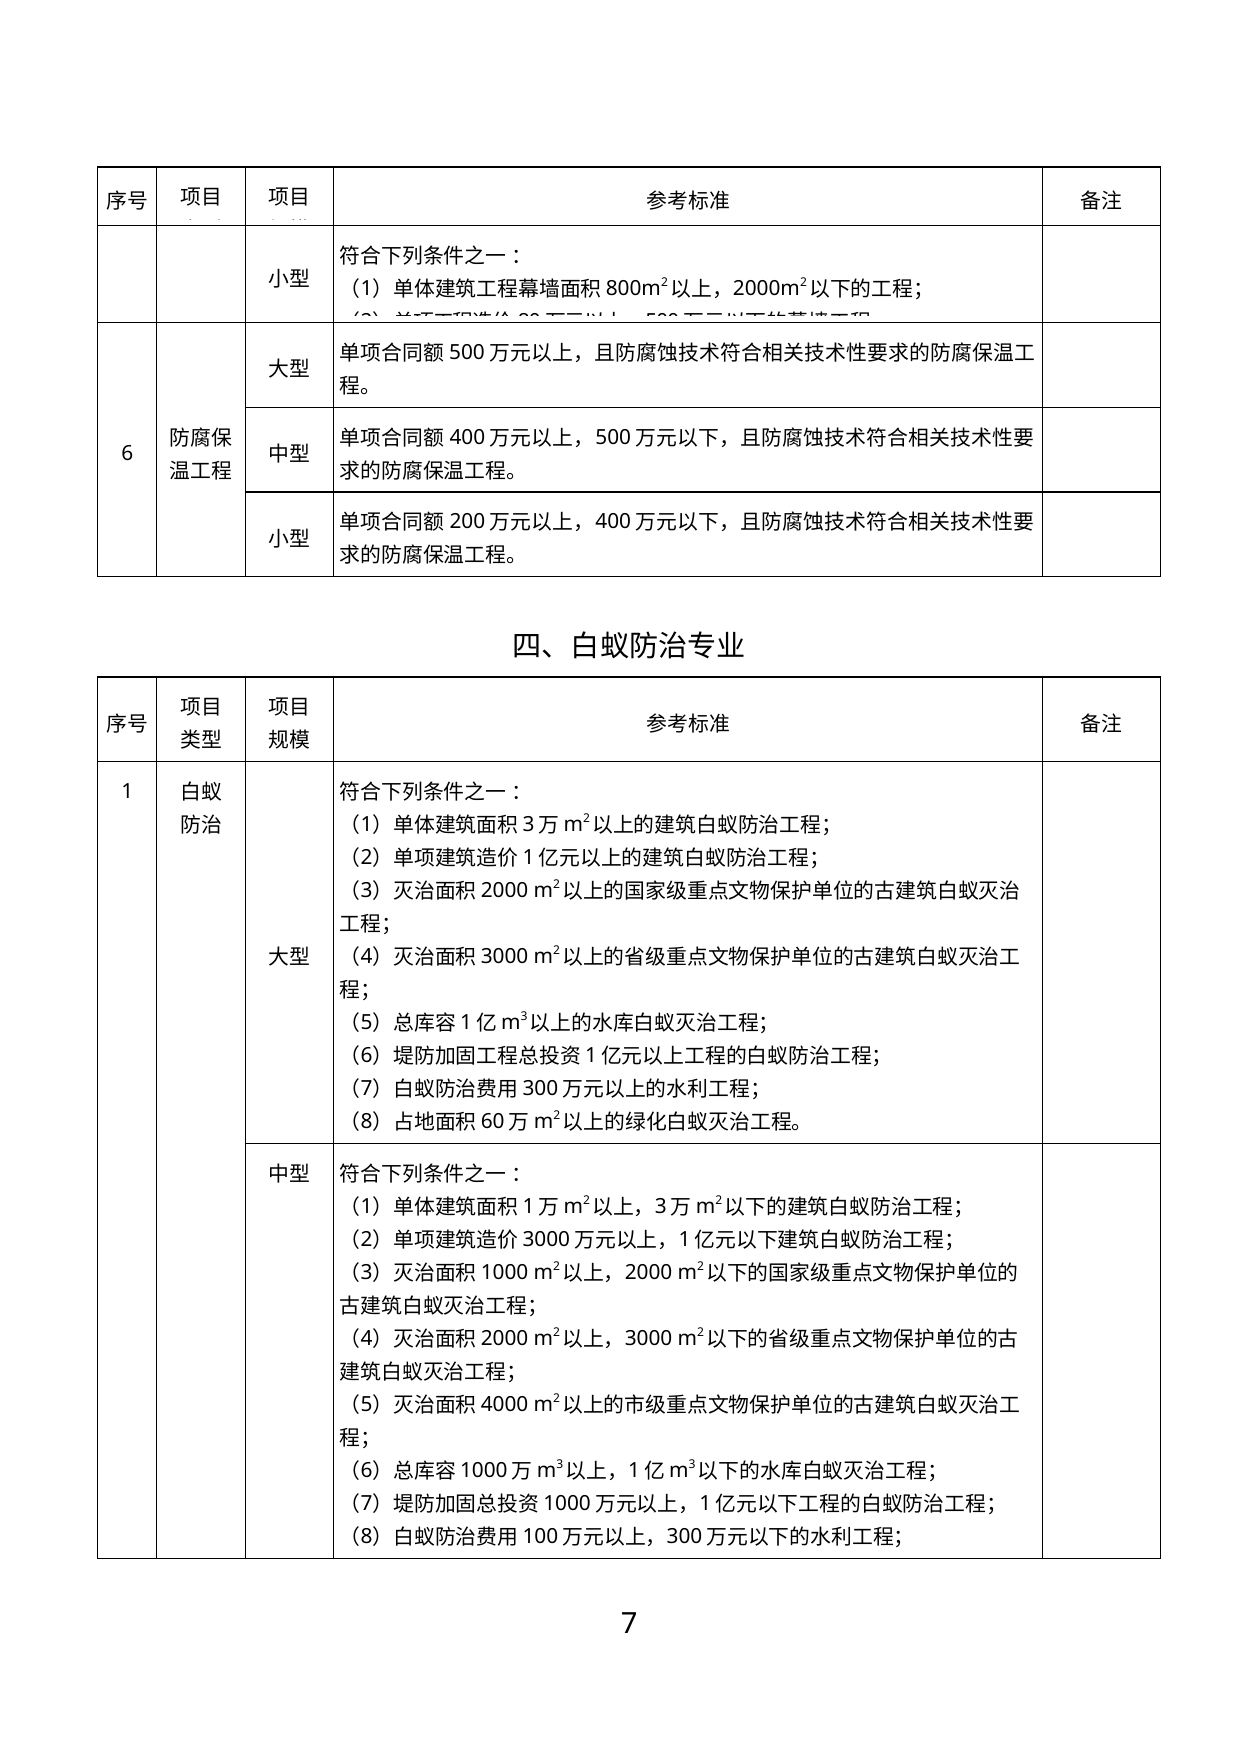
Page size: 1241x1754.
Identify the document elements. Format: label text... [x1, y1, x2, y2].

table_header 项目 类型 [157, 678, 245, 761]
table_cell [334, 1144, 1042, 1558]
table_header 备注 [1043, 168, 1160, 225]
table_header 序号 [98, 168, 156, 225]
table_cell 单项合同额500万元以上，且防腐蚀技术符合相关技术性要求的防腐保温工程。 [334, 323, 1042, 407]
table_cell 大型 [246, 323, 333, 407]
table_cell 大型 [246, 762, 333, 1143]
table_cell 防腐保温工程 [157, 323, 245, 576]
table_cell 单项合同额200万元以上，400万元以下，且防腐蚀技术符合相关技术性要求的防腐保温工程。 [334, 493, 1042, 576]
table_cell 白蚁 防治 [157, 762, 245, 1558]
table_header 项目 规模 [246, 168, 333, 225]
table_header 参考标准 [334, 678, 1042, 761]
table_header 备注 [1043, 678, 1160, 761]
table_cell 6 [98, 323, 156, 576]
table_cell 中型 [246, 1144, 333, 1558]
table_header 序号 [98, 678, 156, 761]
table_header 参考标准 [334, 168, 1042, 225]
table_cell [1043, 226, 1160, 322]
table_cell [1043, 408, 1160, 491]
table_header 项目 规模 [246, 678, 333, 761]
table_cell 单项合同额400万元以上，500万元以下，且防腐蚀技术符合相关技术性要求的防腐保温工程。 [334, 408, 1042, 491]
table_cell 中型 [246, 408, 333, 491]
table_cell 1 [98, 762, 156, 1558]
table_header 项目 类型 [157, 168, 245, 225]
text 四、白蚁防治专业 [165, 610, 1092, 676]
table_cell 符合下列条件之一 ： （1）单体建筑面积3万m2以上的建筑白蚁防治工程； （2）单项建筑造价1亿元以上的建筑白蚁防治工程； （3）灭治面积2000 m2以上的国家级重点文物保护单位的古建筑白蚁灭治工程； （4）灭治面积3000 m2以上的省级重点文物保护单位的古建筑白蚁灭治工程； （5）总库容1亿m3以上的水库白蚁灭治工程； （6）堤防加固工程总投资1亿元以上工程的白蚁防治工程； （7）白蚁防治费用300万元以上的水利工程； （8）占地面积60万m2以上的绿化白蚁灭治工程。 [334, 762, 1042, 1143]
table_cell [1043, 493, 1160, 576]
table_cell [1043, 762, 1160, 1143]
table_cell 符合下列条件之一 ： （1）单体建筑工程幕墙面积800m2以上，2000m2以下的工程； （2）单项工程造价80万元以上，500万元以下的幕墙工程。 [334, 226, 1042, 322]
table_cell 小型 [246, 493, 333, 576]
table_cell 小型 [246, 226, 333, 322]
table_cell [1043, 1144, 1160, 1558]
table_cell [1043, 323, 1160, 407]
